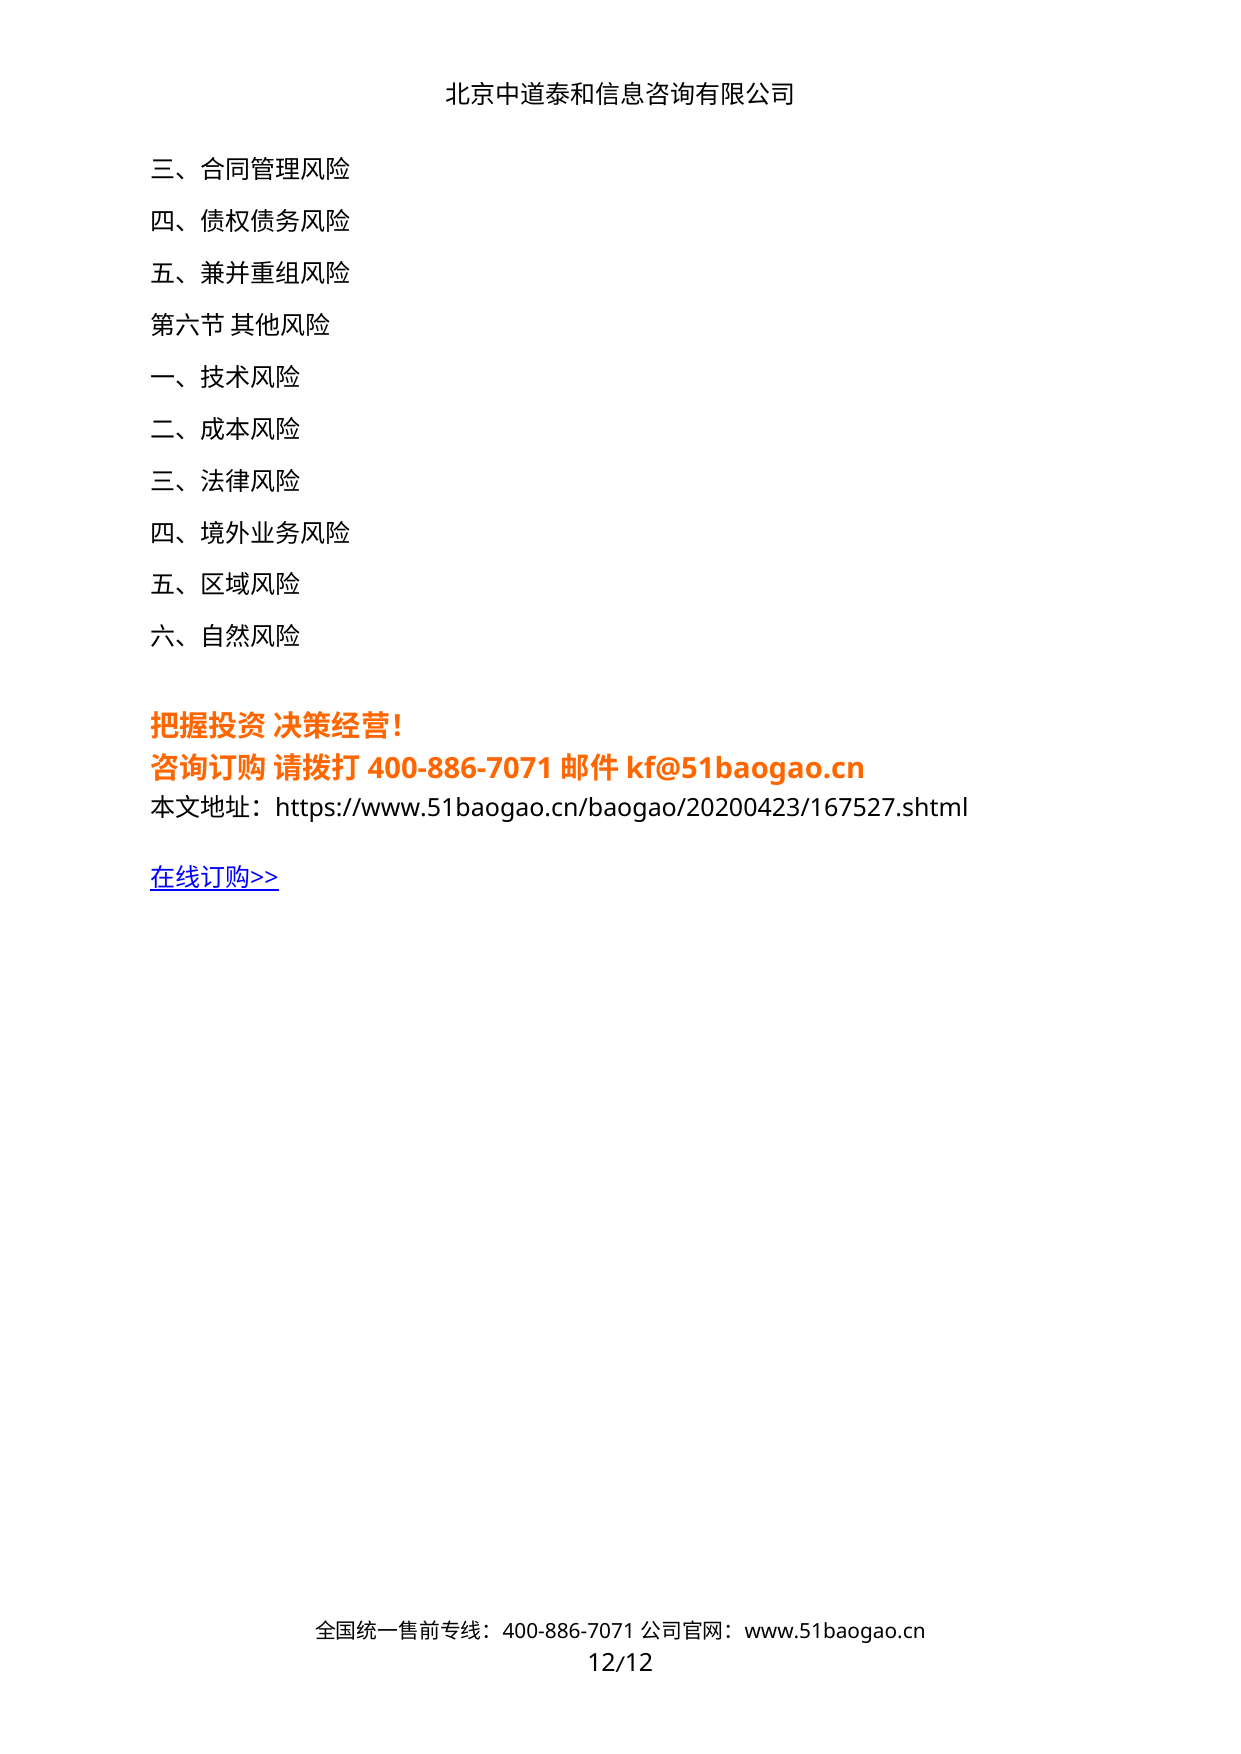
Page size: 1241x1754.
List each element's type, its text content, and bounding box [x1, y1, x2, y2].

text 三、法律风险 [150, 461, 1090, 497]
text 二、成本风险 [150, 409, 1090, 446]
text 五、兼并重组风险 [150, 254, 1090, 290]
text 三、合同管理风险 [150, 150, 1090, 186]
text 六、自然风险 [150, 617, 1090, 653]
text 把握投资 决策经营！咨询订购 请拨打 400-886-7071 邮件 kf@51baogao.cn本文地址：https://www.51baogao.cn/baogao/20200423/167527.shtml [150, 669, 1090, 824]
text 第六节 其他风险 [150, 306, 1090, 342]
text 在线订购>> [150, 824, 1090, 894]
text 五、区域风险 [150, 565, 1090, 601]
text 四、债权债务风险 [150, 202, 1090, 238]
text 四、境外业务风险 [150, 513, 1090, 549]
text 一、技术风险 [150, 357, 1090, 394]
